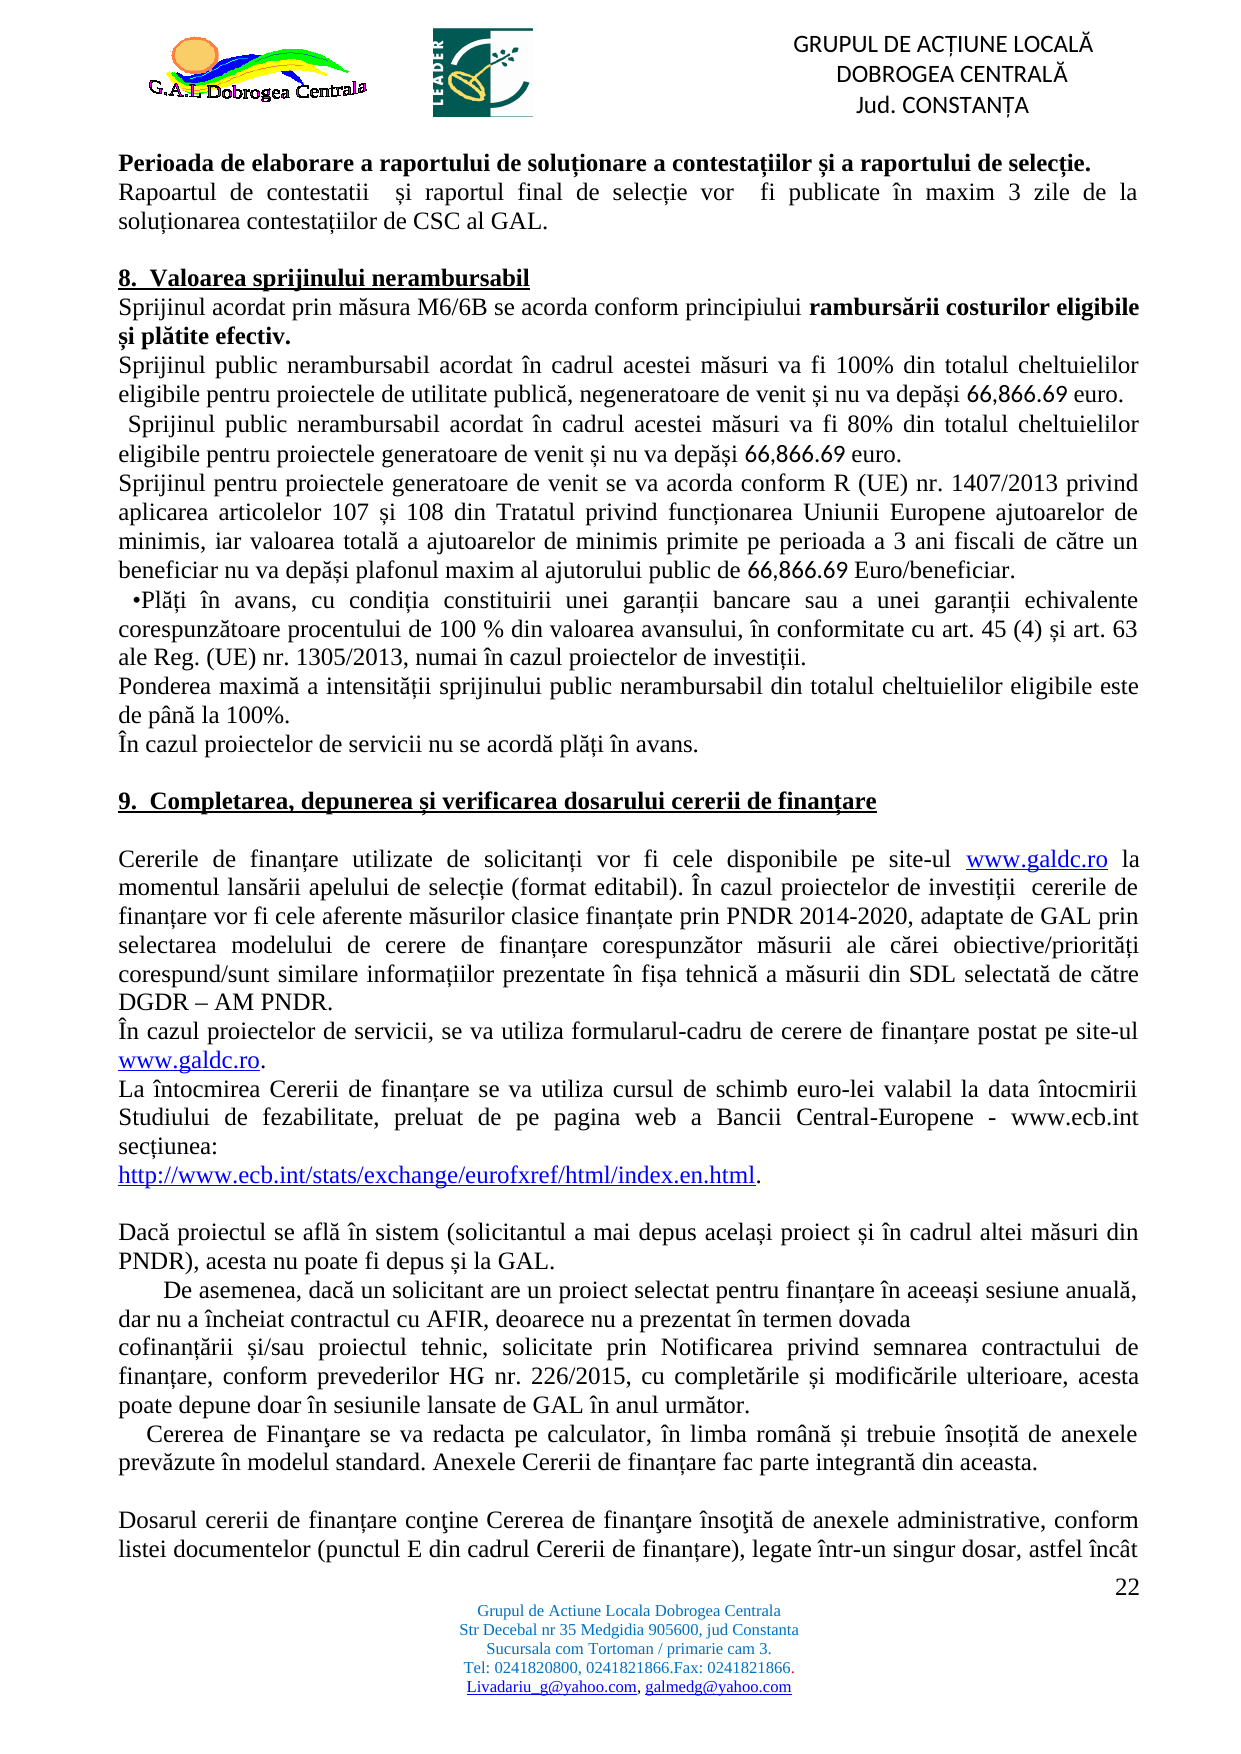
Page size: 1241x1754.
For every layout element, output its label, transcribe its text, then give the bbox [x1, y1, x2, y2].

text cofinanțării și/sau proiectul tehnic, solicitate prin Notificarea privind semnarea contractului de finanțare, conform prevederilor HG nr. 226/2015, cu completările și modificările ulterioare, acesta poate depune doar în sesiunile lansate de GAL în anul următor. [118, 1332, 1140, 1419]
text Sprijinul public nerambursabil acordat în cadrul acestei măsuri va fi 80% din totalul cheltuielilor eligibile pentru proiectele generatoare de venit și nu va depăși 66,866.69 euro. [118, 409, 1140, 468]
text În cazul proiectelor de servicii nu se acordă plăți în avans. [118, 729, 1140, 757]
picture [211, 87, 218, 95]
text Perioada de elaborare a raportului de soluționare a contestațiilor și a raportului de selecție. [118, 148, 1140, 177]
text În cazul proiectelor de servicii, se va utiliza formularul-cadru de cerere de finanțare postat pe site-ul www.galdc.ro. [118, 1016, 1140, 1074]
text Sprijinul acordat prin măsura M6/6B se acorda conform principiului rambursării costurilor eligibile și plătite efectiv. [118, 292, 1140, 350]
text Dacă proiectul se află în sistem (solicitantul a mai depus același proiect și în cadrul altei măsuri din PNDR), acesta nu poate fi depus și la GAL. [118, 1217, 1140, 1275]
text •Plăți în avans, cu condiția constituirii unei garanții bancare sau a unei garanții echivalente corespunzătoare procentului de 100 % din valoarea avansului, în conformitate cu art. 45 (4) și art. 63 ale Reg. (UE) nr. 1305/2013, numai în cazul proiectelor de investiții. [118, 585, 1140, 671]
text 9. Completarea, depunerea și verificarea dosarului cererii de finanțare [118, 786, 1140, 815]
text Cererea de Finanţare se va redacta pe calculator, în limba română și trebuie însoțită de anexele prevăzute în modelul standard. Anexele Cererii de finanțare fac parte integrantă din aceasta. [118, 1419, 1140, 1476]
picture [158, 35, 352, 95]
text Ponderea maximă a intensității sprijinului public nerambursabil din totalul cheltuielilor eligibile este de până la 100%. [118, 671, 1140, 729]
text Cererile de finanțare utilizate de solicitanți vor fi cele disponibile pe site-ul www.galdc.ro la momentul lansării apelului de selecție (format editabil). În cazul proiectelor de investiții cererile de finanțare vor fi cele aferente măsurilor clasice finanțate prin PNDR 2014-2020, adaptate de GAL prin selectarea modelului de cerere de finanțare corespunzător măsurii ale cărei obiective/priorități corespund/sunt similare informațiilor prezentate în fișa tehnică a măsurii din SDL selectată de către DGDR – AM PNDR. [118, 844, 1140, 1016]
text La întocmirea Cererii de finanțare se va utiliza cursul de schimb euro-lei valabil la data întocmirii Studiului de fezabilitate, preluat de pe pagina web a Bancii Central-Europene - www.ecb.int secțiunea: [118, 1074, 1140, 1160]
text 8. Valoarea sprijinului nerambursabil [118, 263, 1140, 292]
text Rapoartul de contestatii și raportul final de selecție vor fi publicate în maxim 3 zile de la soluționarea contestațiilor de CSC al GAL. [118, 177, 1140, 235]
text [118, 1505, 1140, 1562]
text http://www.ecb.int/stats/exchange/eurofxref/html/index.en.html. [118, 1160, 1140, 1189]
text Sprijinul public nerambursabil acordat în cadrul acestei măsuri va fi 100% din totalul cheltuielilor eligibile pentru proiectele de utilitate publică, negeneratoare de venit și nu va depăși 66,866.69 euro. [118, 350, 1140, 409]
text De asemenea, dacă un solicitant are un proiect selectat pentru finanțare în aceeași sesiune anuală, dar nu a încheiat contractul cu AFIR, deoarece nu a prezentat în termen dovada [118, 1275, 1140, 1332]
text Sprijinul pentru proiectele generatoare de venit se va acorda conform R (UE) nr. 1407/2013 privind aplicarea articolelor 107 și 108 din Tratatul privind funcționarea Uniunii Europene ajutoarelor de minimis, iar valoarea totală a ajutoarelor de minimis primite pe perioada a 3 ani fiscali de către un beneficiar nu va depăși plafonul maxim al ajutorului public de 66,866.69 Euro/beneficiar. [118, 468, 1140, 585]
picture [432, 28, 533, 117]
